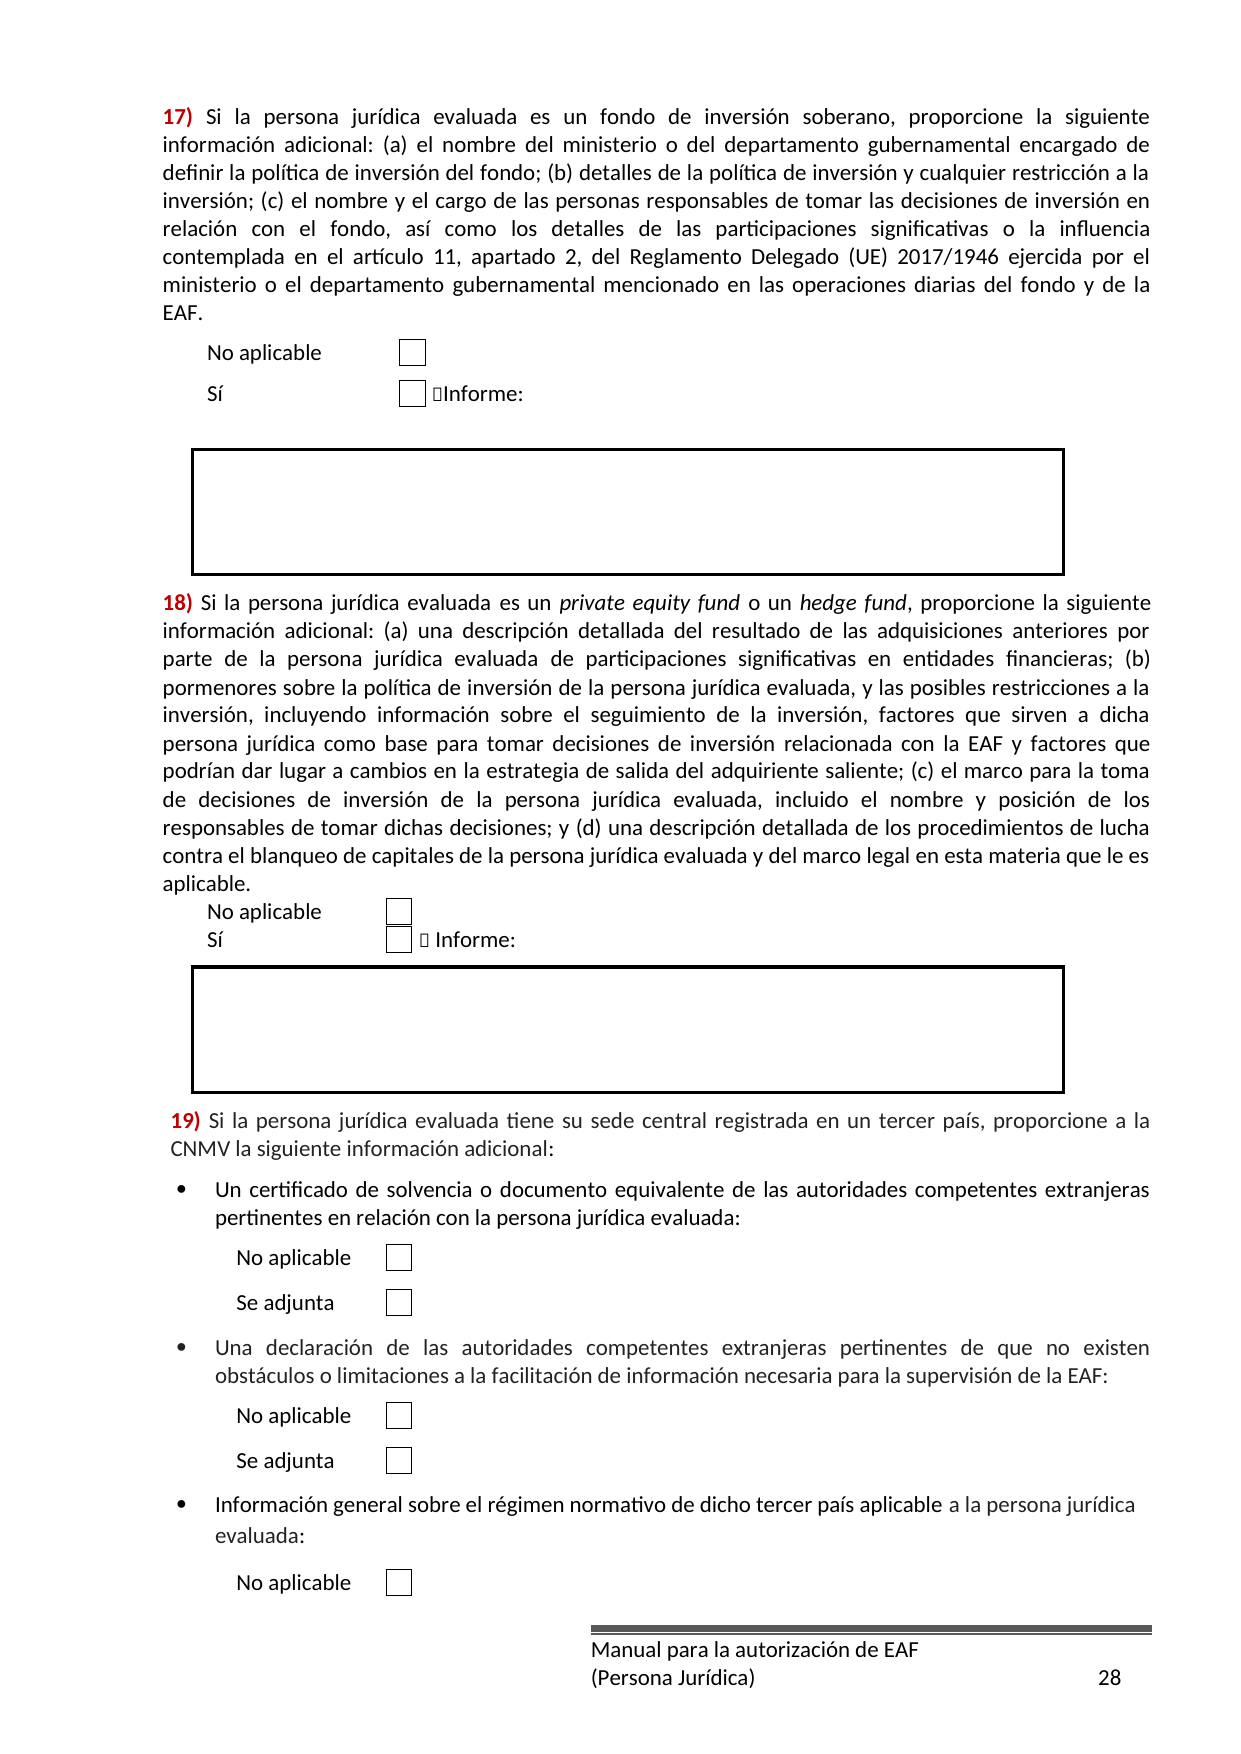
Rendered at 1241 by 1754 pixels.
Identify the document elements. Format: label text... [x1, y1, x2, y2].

text Sí Informe: [207, 379, 1152, 407]
list Un certificado de solvencia o documento equivalente de las autoridades competentes extranjeras pertinentes en relación con la persona jurídica evaluada: [177, 1175, 1152, 1231]
text No aplicable [207, 338, 1152, 367]
list Una declaración de las autoridades competentes extranjeras pertinentes de que no existen obstáculos o limitaciones a la facilitación de información necesaria para la supervisión de la EAF: [177, 1333, 1152, 1389]
text No aplicable [207, 897, 1152, 925]
text Sí  Informe: [207, 925, 1152, 953]
text No aplicable [236, 1568, 1152, 1596]
list Información general sobre el régimen normativo de dicho tercer país aplicable a la persona jurídica evaluada: [177, 1491, 1152, 1549]
table_header [194, 969, 1062, 1091]
text No aplicable [236, 1243, 1152, 1271]
text Se adjunta [236, 1288, 1152, 1316]
text Se adjunta [236, 1446, 1152, 1474]
table_header [194, 451, 1062, 573]
text 18) Si la persona jurídica evaluada es un private equity fund o un hedge fund, proporcione la siguiente información adicional: (a) una descripción detallada del resultado de las adquisiciones anteriores por parte de la persona jurídica evaluada de participaciones significativas en entidades financieras; (b) pormenores sobre la política de inversión de la persona jurídica evaluada, y las posibles restricciones a la inversión, incluyendo información sobre el seguimiento de la inversión, factores que sirven a dicha persona jurídica como base para tomar decisiones de inversión relacionada con la EAF y factores que podrían dar lugar a cambios en la estrategia de salida del adquiriente saliente; (c) el marco para la toma de decisiones de inversión de la persona jurídica evaluada, incluido el nombre y posición de los responsables de tomar dichas decisiones; y (d) una descripción detallada de los procedimientos de lucha contra el blanqueo de capitales de la persona jurídica evaluada y del marco legal en esta materia que le es aplicable. [162, 588, 1152, 897]
text 19) Si la persona jurídica evaluada tiene su sede central registrada en un tercer país, proporcione a la CNMV la siguiente información adicional: [170, 1106, 1152, 1162]
text No aplicable [236, 1401, 1152, 1429]
text 17) Si la persona jurídica evaluada es un fondo de inversión soberano, proporcione la siguiente información adicional: (a) el nombre del ministerio o del departamento gubernamental encargado de definir la política de inversión del fondo; (b) detalles de la política de inversión y cualquier restricción a la inversión; (c) el nombre y el cargo de las personas responsables de tomar las decisiones de inversión en relación con el fondo, así como los detalles de las participaciones significativas o la influencia contemplada en el artículo 11, apartado 2, del Reglamento Delegado (UE) 2017/1946 ejercida por el ministerio o el departamento gubernamental mencionado en las operaciones diarias del fondo y de la EAF. [162, 102, 1152, 326]
